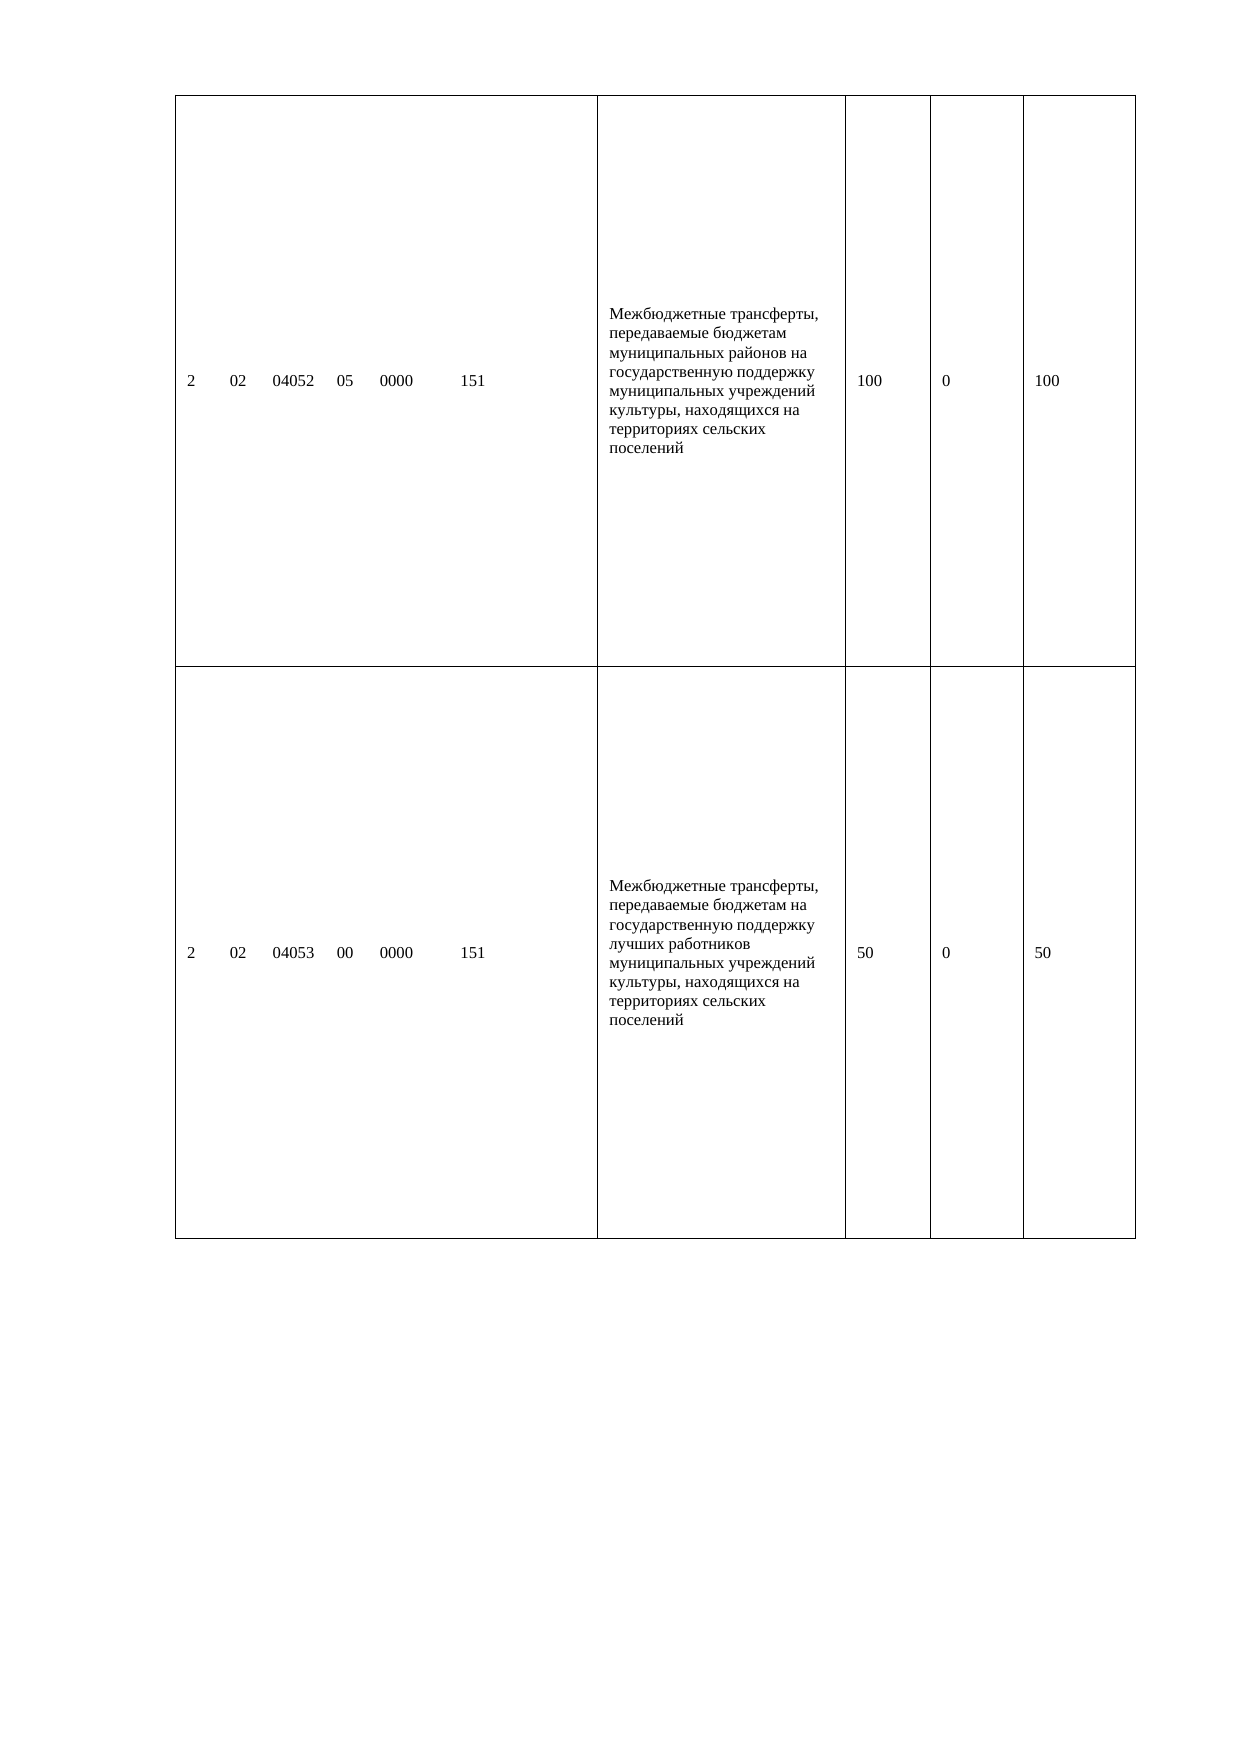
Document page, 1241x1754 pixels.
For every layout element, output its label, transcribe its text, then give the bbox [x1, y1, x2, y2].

table_cell 151 [449, 96, 597, 666]
table_cell Межбюджетные трансферты, передаваемые бюджетам муниципальных районов на государственную поддержку муниципальных учреждений культуры, находящихся на территориях сельских поселений [598, 96, 845, 666]
table_cell 0000 [368, 667, 449, 1238]
table_cell 0000 [368, 96, 449, 666]
table_cell 100 [846, 96, 930, 666]
table_cell 2 [176, 96, 218, 666]
table_cell 0 [931, 96, 1023, 666]
table_cell 100 [1024, 96, 1135, 666]
table_cell 05 [325, 96, 368, 666]
table_cell 50 [1024, 667, 1135, 1238]
table_cell 02 [218, 96, 261, 666]
table_cell 00 [325, 667, 368, 1238]
table_cell 50 [846, 667, 930, 1238]
table_cell Межбюджетные трансферты, передаваемые бюджетам на государственную поддержку лучших работников муниципальных учреждений культуры, находящихся на территориях сельских поселений [598, 667, 845, 1238]
table_cell 0 [931, 667, 1023, 1238]
table_cell 151 [449, 667, 597, 1238]
table_cell 04053 [261, 667, 325, 1238]
table_cell 2 [176, 667, 218, 1238]
table_cell 02 [218, 667, 261, 1238]
table_cell 04052 [261, 96, 325, 666]
